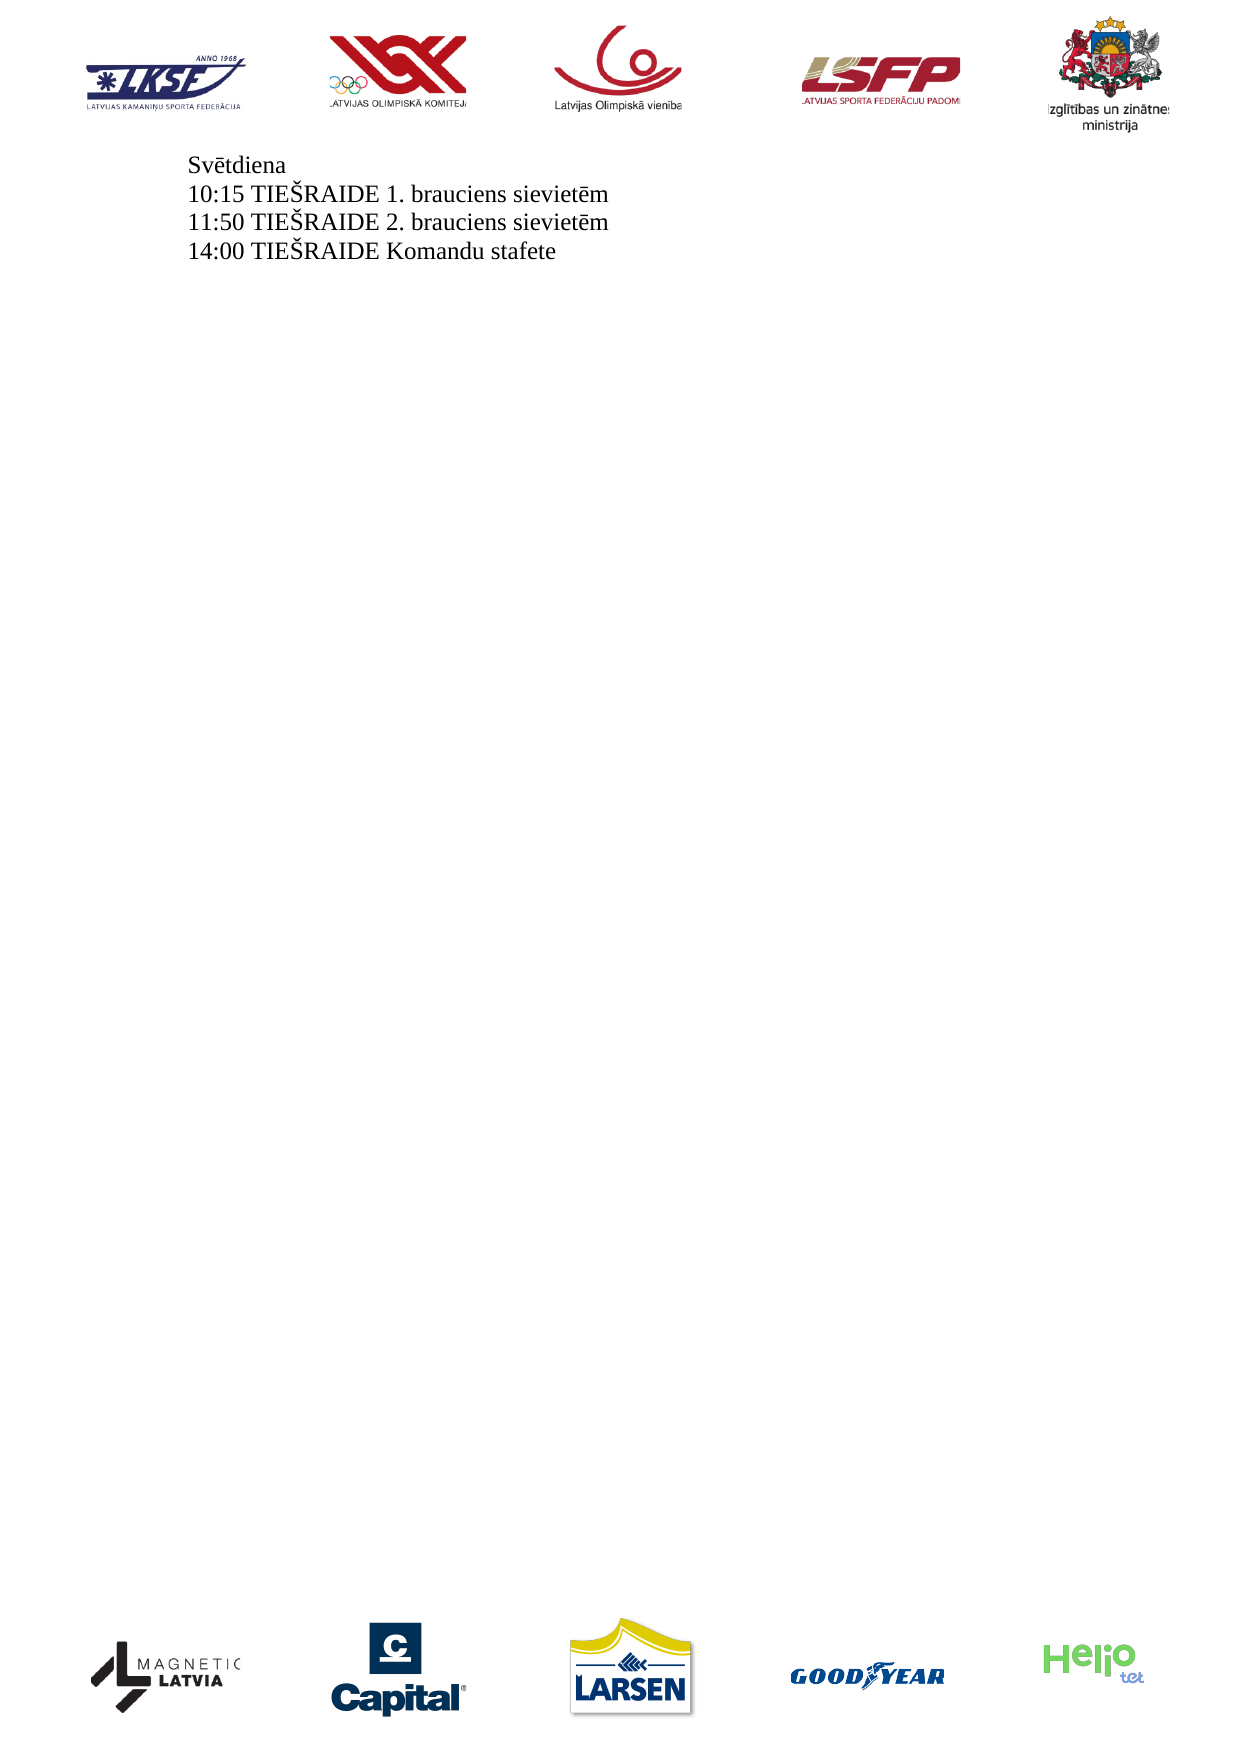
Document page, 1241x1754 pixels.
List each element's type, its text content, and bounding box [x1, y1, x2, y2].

picture [328, 1620, 467, 1718]
picture [563, 1614, 698, 1721]
picture [90, 1631, 240, 1716]
picture [79, 22, 251, 141]
picture [328, 25, 466, 114]
picture [790, 1655, 944, 1696]
picture [553, 18, 681, 116]
picture [800, 49, 961, 110]
picture [1036, 1638, 1149, 1688]
picture [1047, 11, 1169, 134]
